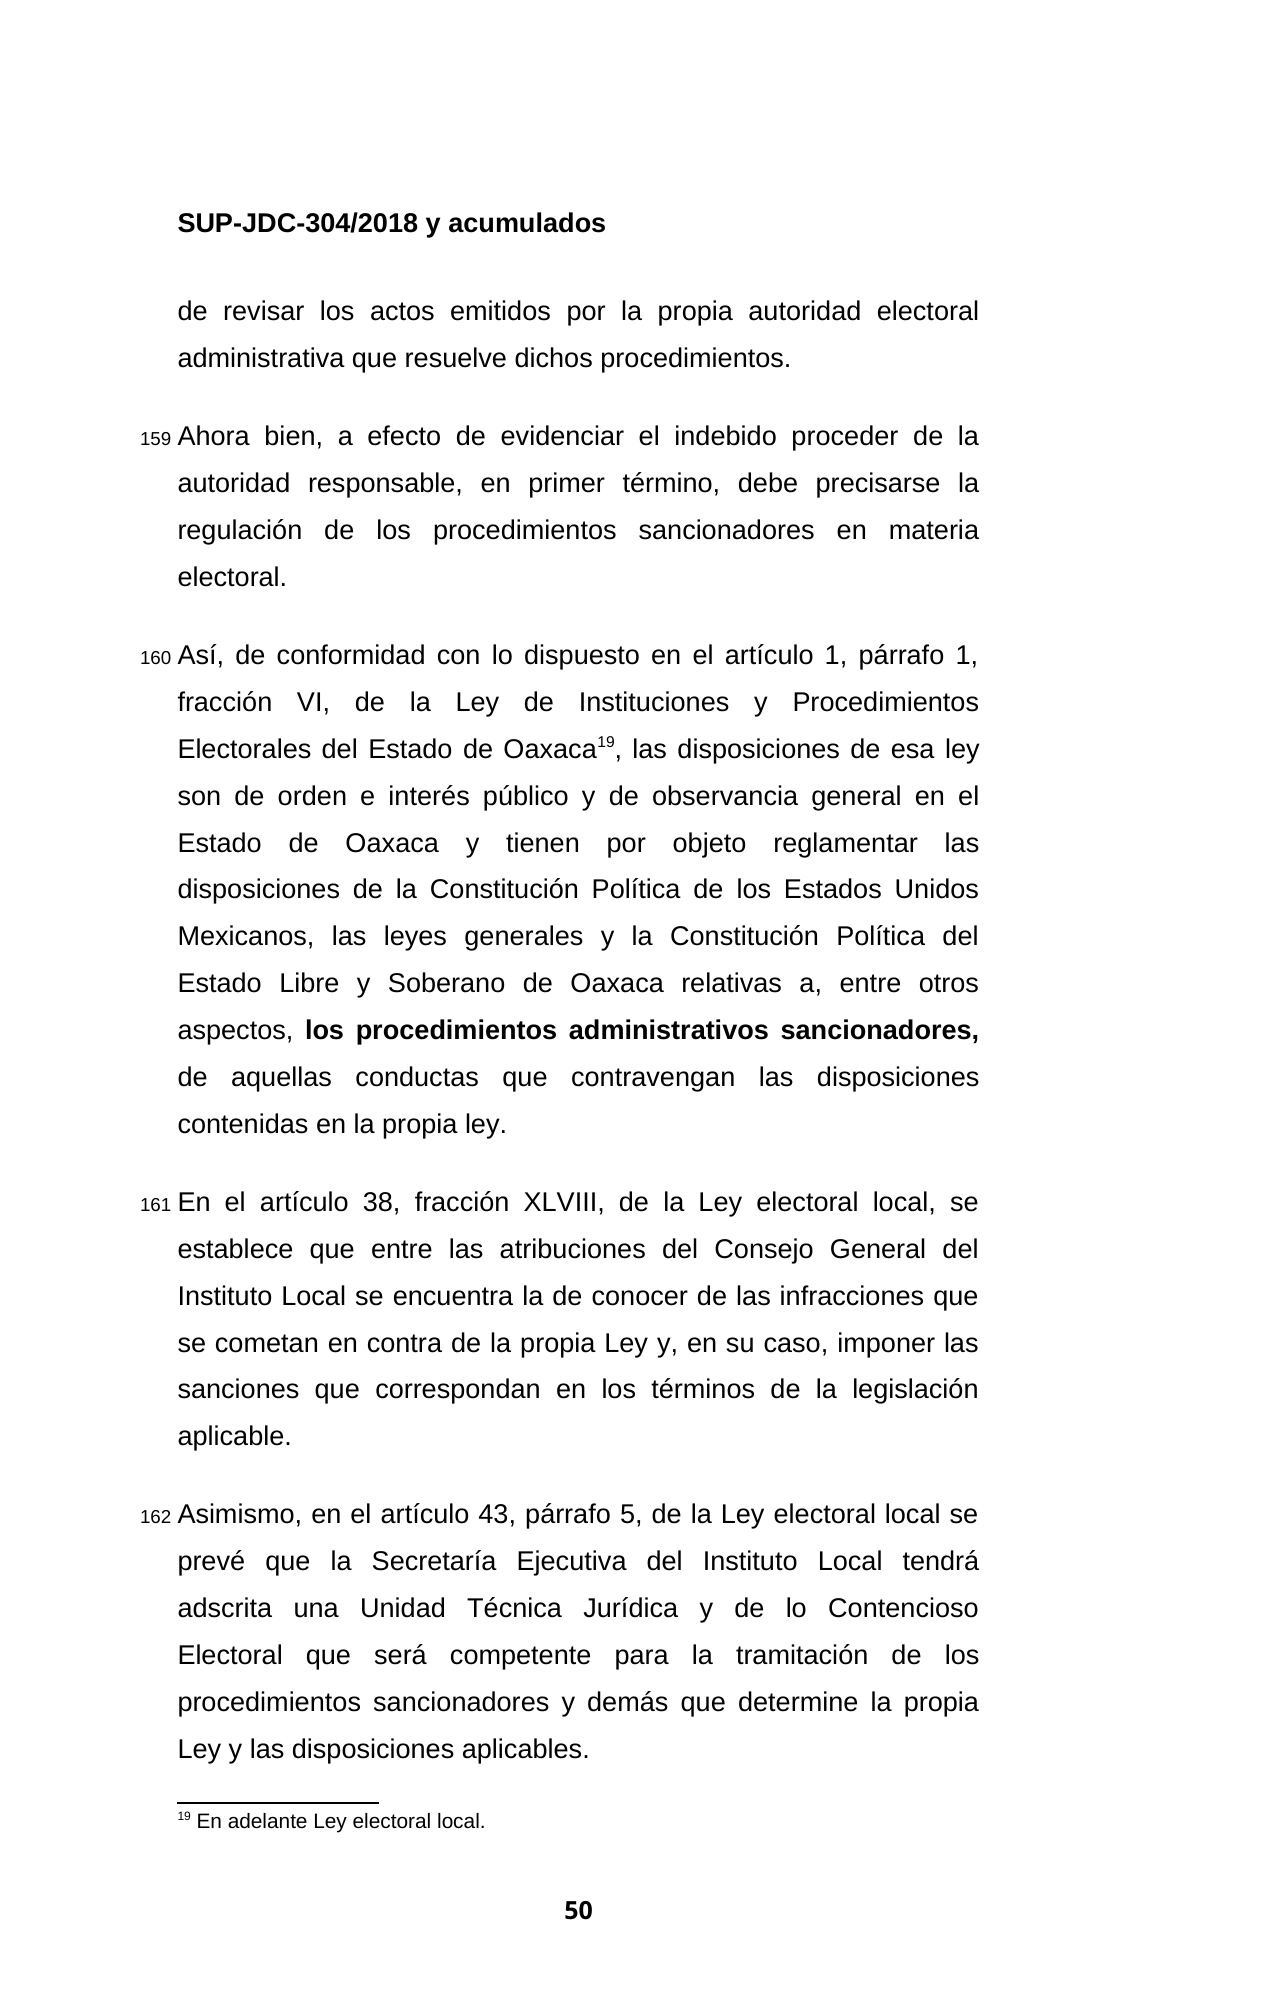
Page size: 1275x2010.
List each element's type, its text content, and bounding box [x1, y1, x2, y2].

list Ahora bien, a efecto de evidenciar el indebido proceder de la autoridad responsable, en primer término, debe precisarse la regulación de los procedimientos sancionadores en materia electoral. [140, 420, 980, 592]
list En el artículo 38, fracción XLVIII, de la Ley electoral local, se establece que entre las atribuciones del Consejo General del Instituto Local se encuentra la de conocer de las infracciones que se cometan en contra de la propia Ley y, en su caso, imponer las sanciones que correspondan en los términos de la legislación aplicable. [140, 1186, 980, 1452]
list Asimismo, en el artículo 43, párrafo 5, de la Ley electoral local se prevé que la Secretaría Ejecutiva del Instituto Local tendrá adscrita una Unidad Técnica Jurídica y de lo Contencioso Electoral que será competente para la tramitación de los procedimientos sancionadores y demás que determine la propia Ley y las disposiciones aplicables. [140, 1498, 980, 1764]
list Así, de conformidad con lo dispuesto en el artículo 1, párrafo 1, fracción VI, de la Ley de Instituciones y Procedimientos Electorales del Estado de Oaxaca, las disposiciones de esa ley son de orden e interés público y de observancia general en el Estado de Oaxaca y tienen por objeto reglamentar las disposiciones de la Constitución Política de los Estados Unidos Mexicanos, las leyes generales y la Constitución Política del Estado Libre y Soberano de Oaxaca relativas a, entre otros aspectos, los procedimientos administrativos sancionadores, de aquellas conductas que contravengan las disposiciones contenidas en la propia ley. [140, 639, 980, 1139]
